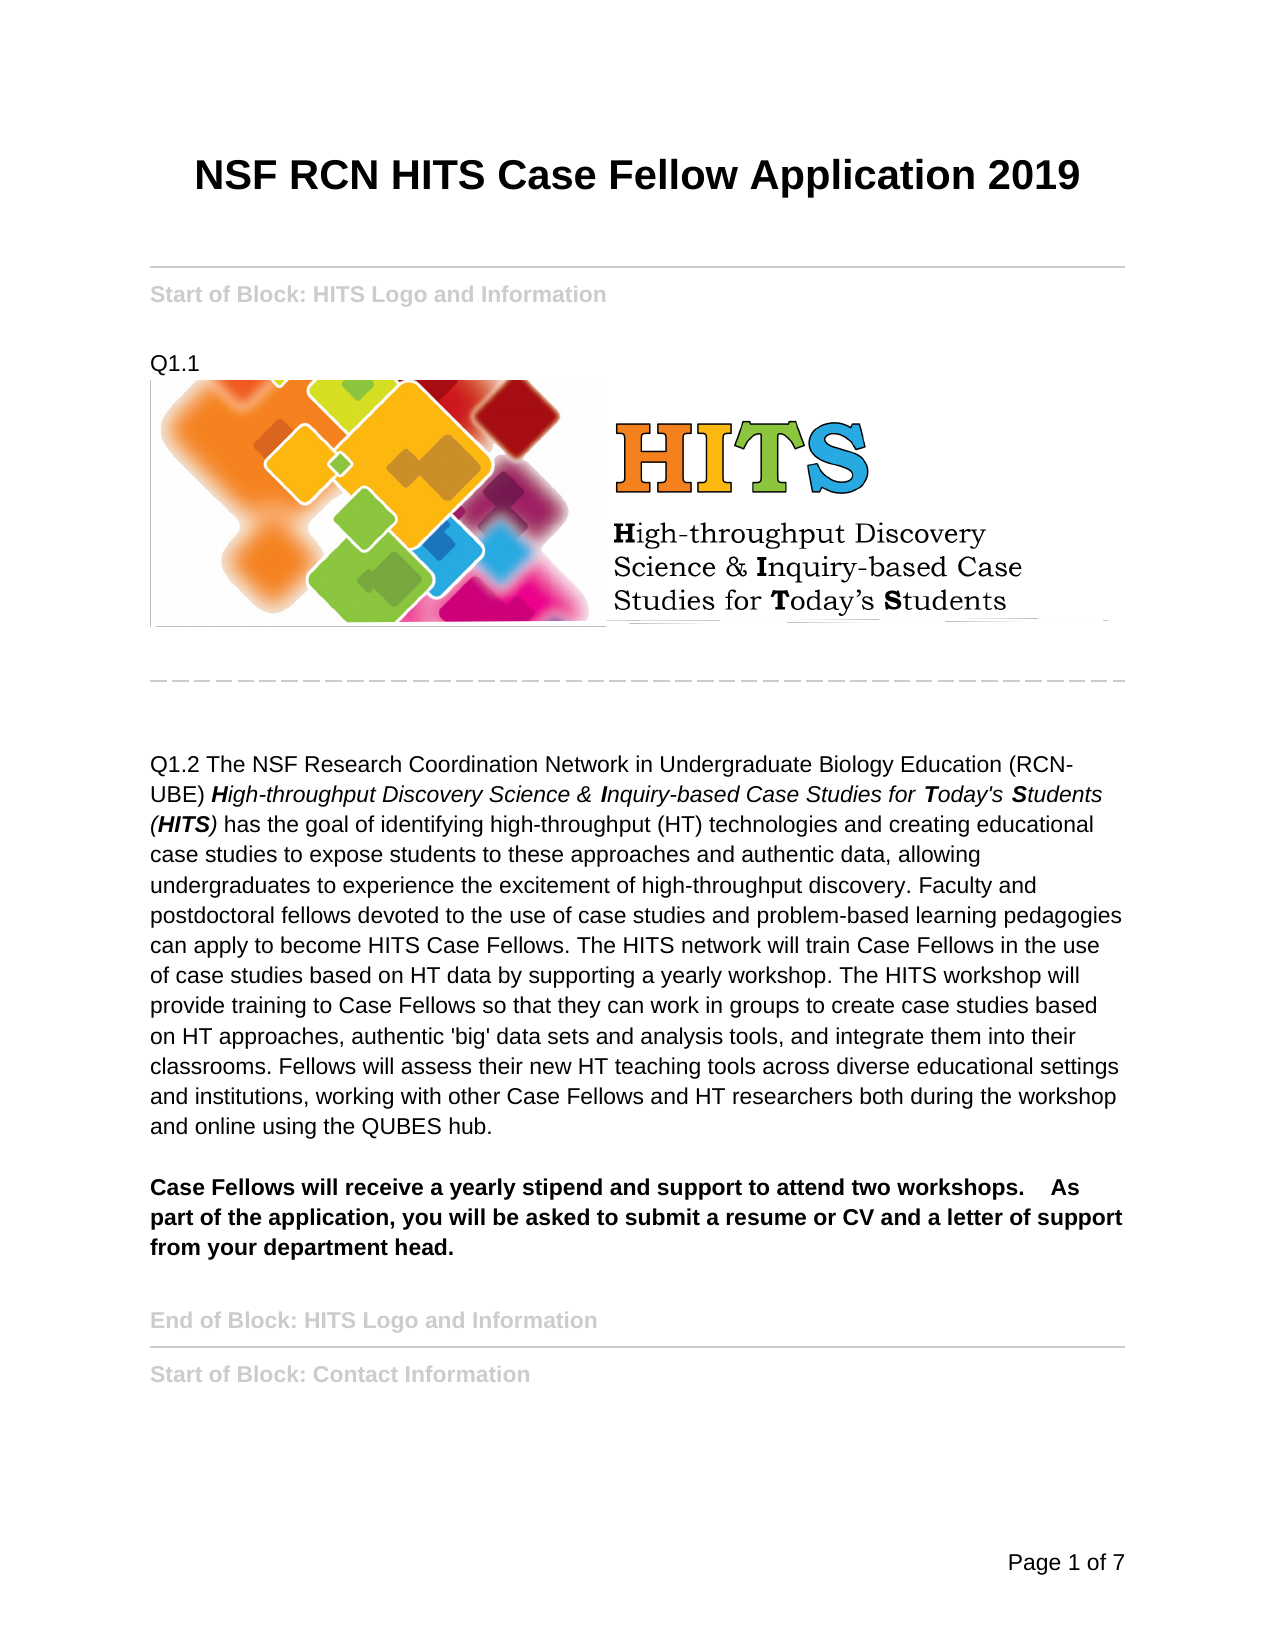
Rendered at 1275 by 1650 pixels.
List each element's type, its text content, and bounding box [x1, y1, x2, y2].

text Start of Block: HITS Logo and Information [150, 281, 1125, 307]
picture [150, 380, 1108, 633]
text Q1.2 The NSF Research Coordination Network in Undergraduate Biology Education (RCN-UBE) High-throughput Discovery Science & Inquiry-based Case Studies for Today's Students (HITS) has the goal of identifying high-throughput (HT) technologies and creating educational case studies to expose students to these approaches and authentic data, allowing undergraduates to experience the excitement of high-throughput discovery. Faculty and postdoctoral fellows devoted to the use of case studies and problem-based learning pedagogies can apply to become HITS Case Fellows. The HITS network will train Case Fellows in the use of case studies based on HT data by supporting a yearly workshop. The HITS workshop will provide training to Case Fellows so that they can work in groups to create case studies based on HT approaches, authentic 'big' data sets and analysis tools, and integrate them into their classrooms. Fellows will assess their new HT teaching tools across diverse educational settings and institutions, working with other Case Fellows and HT researchers both during the workshop and online using the QUBES hub. Case Fellows will receive a yearly stipend and support to attend two workshops. As part of the application, you will be asked to submit a resume or CV and a letter of support from your department head. [150, 751, 1125, 1260]
text Q1.1 [150, 350, 1125, 376]
text End of Block: HITS Logo and Information [150, 1307, 1125, 1333]
text NSF RCN HITS Case Fellow Application 2019 [150, 150, 1125, 198]
text Start of Block: Contact Information [150, 1361, 1125, 1387]
